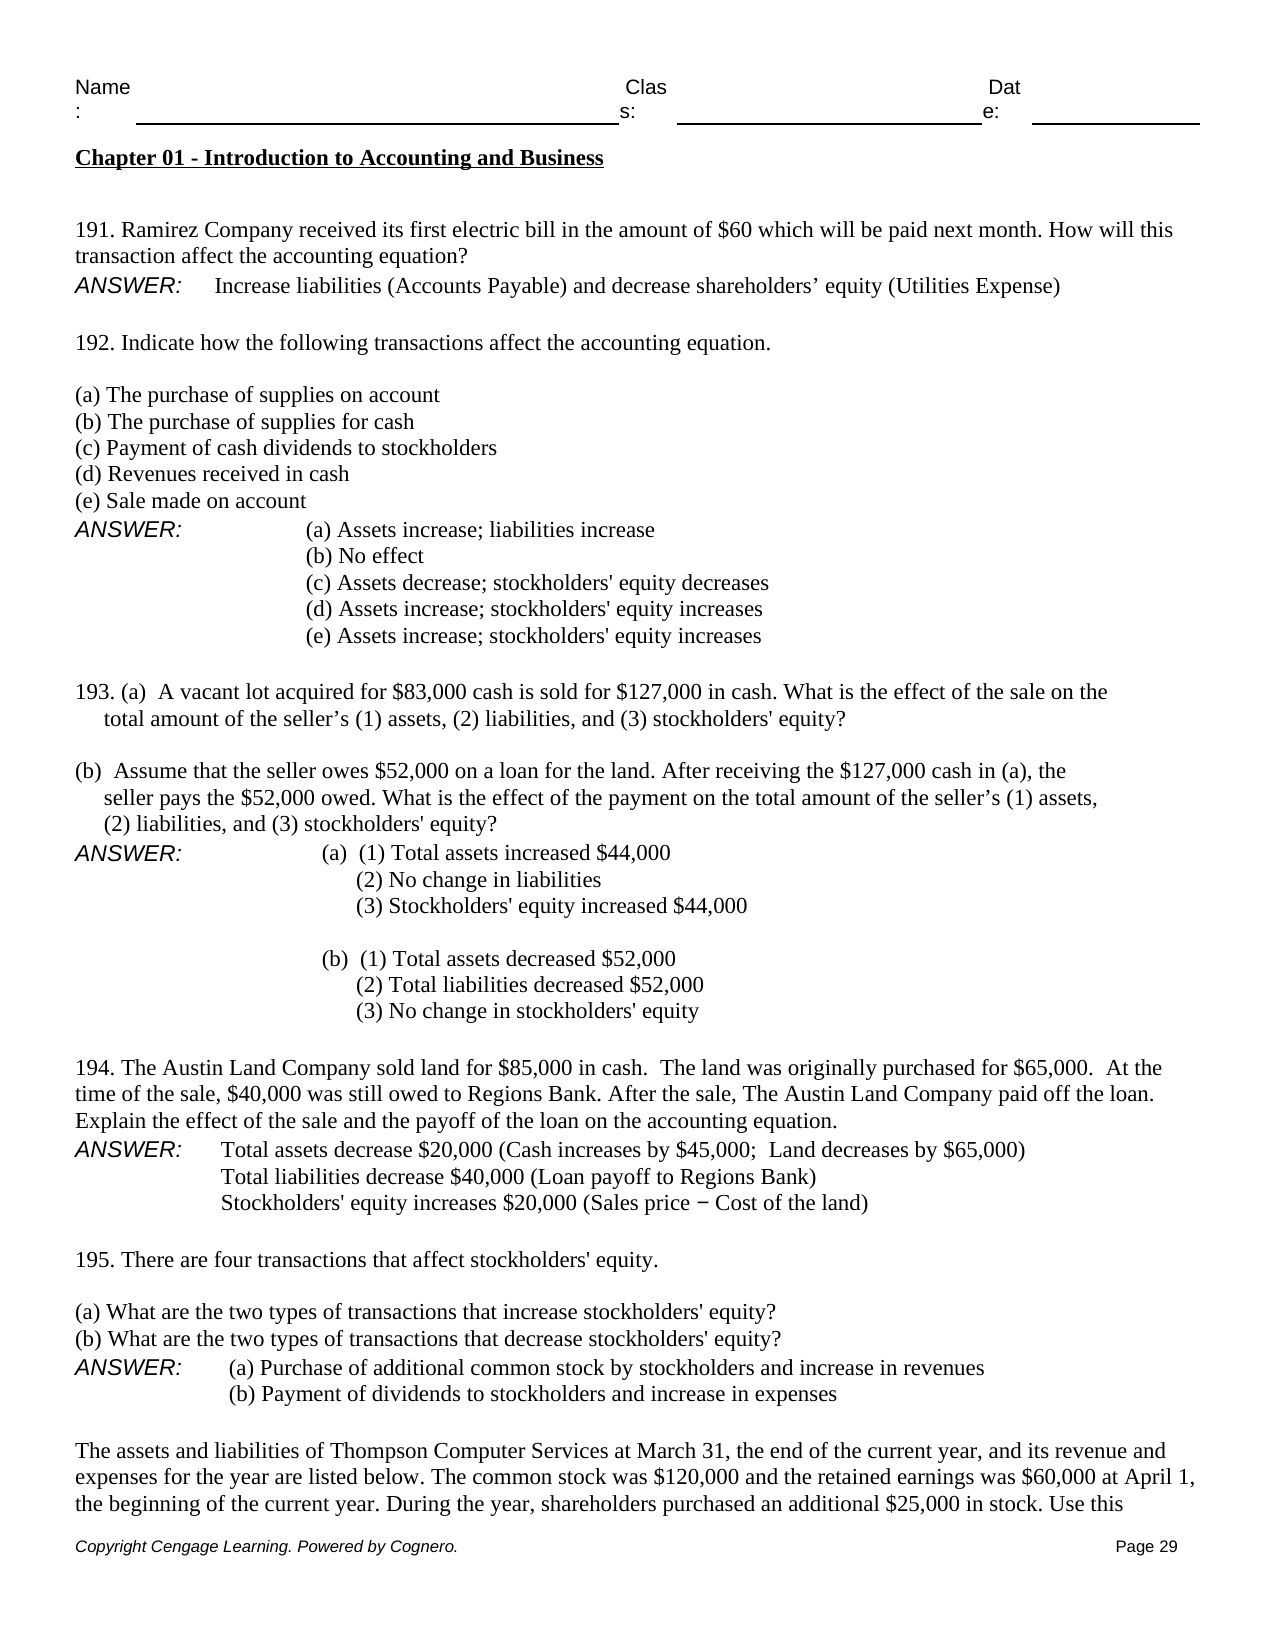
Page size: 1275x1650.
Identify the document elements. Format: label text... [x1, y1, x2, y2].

table_header 192. Indicate how the following transactions affect the accounting equation. ​ (a) The purchase of supplies on account (b) The purchase of supplies for cash (c) Payment of cash dividends to stockholders (d) Revenues received in cash (e) Sale made on account [75, 329, 1200, 651]
table_header 193. (a) A vacant lot acquired for $83,000 cash is sold for $127,000 in cash. What is the effect of the sale on the total amount of the seller’s (1) assets, (2) liabilities, and (3) stockholders' equity? ​ (b) Assume that the seller owes $52,000 on a loan for the land. After receiving the $127,000 cash in (a), the seller pays the $52,000 owed. What is the effect of the payment on the total amount of the seller’s (1) assets, (2) liabilities, and (3) stockholders' equity? [75, 678, 1200, 1027]
table_header 191. Ramirez Company received its first electric bill in the amount of $60 which will be paid next month. How will this transaction affect the accounting equation? [75, 216, 1200, 302]
table_header 194. The Austin Land Company sold land for $85,000 in cash. The land was originally purchased for $65,000. At the time of the sale, $40,000 was still owed to Regions Bank. After the sale, The Austin Land Company paid off the loan. Explain the effect of the sale and the payoff of the loan on the accounting equation. [75, 1054, 1200, 1219]
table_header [75, 1437, 1200, 1516]
table_header 195. There are four transactions that affect stockholders' equity. ​ (a) What are the two types of transactions that increase stockholders' equity? (b) What are the two types of transactions that decrease stockholders' equity? [75, 1246, 1200, 1410]
